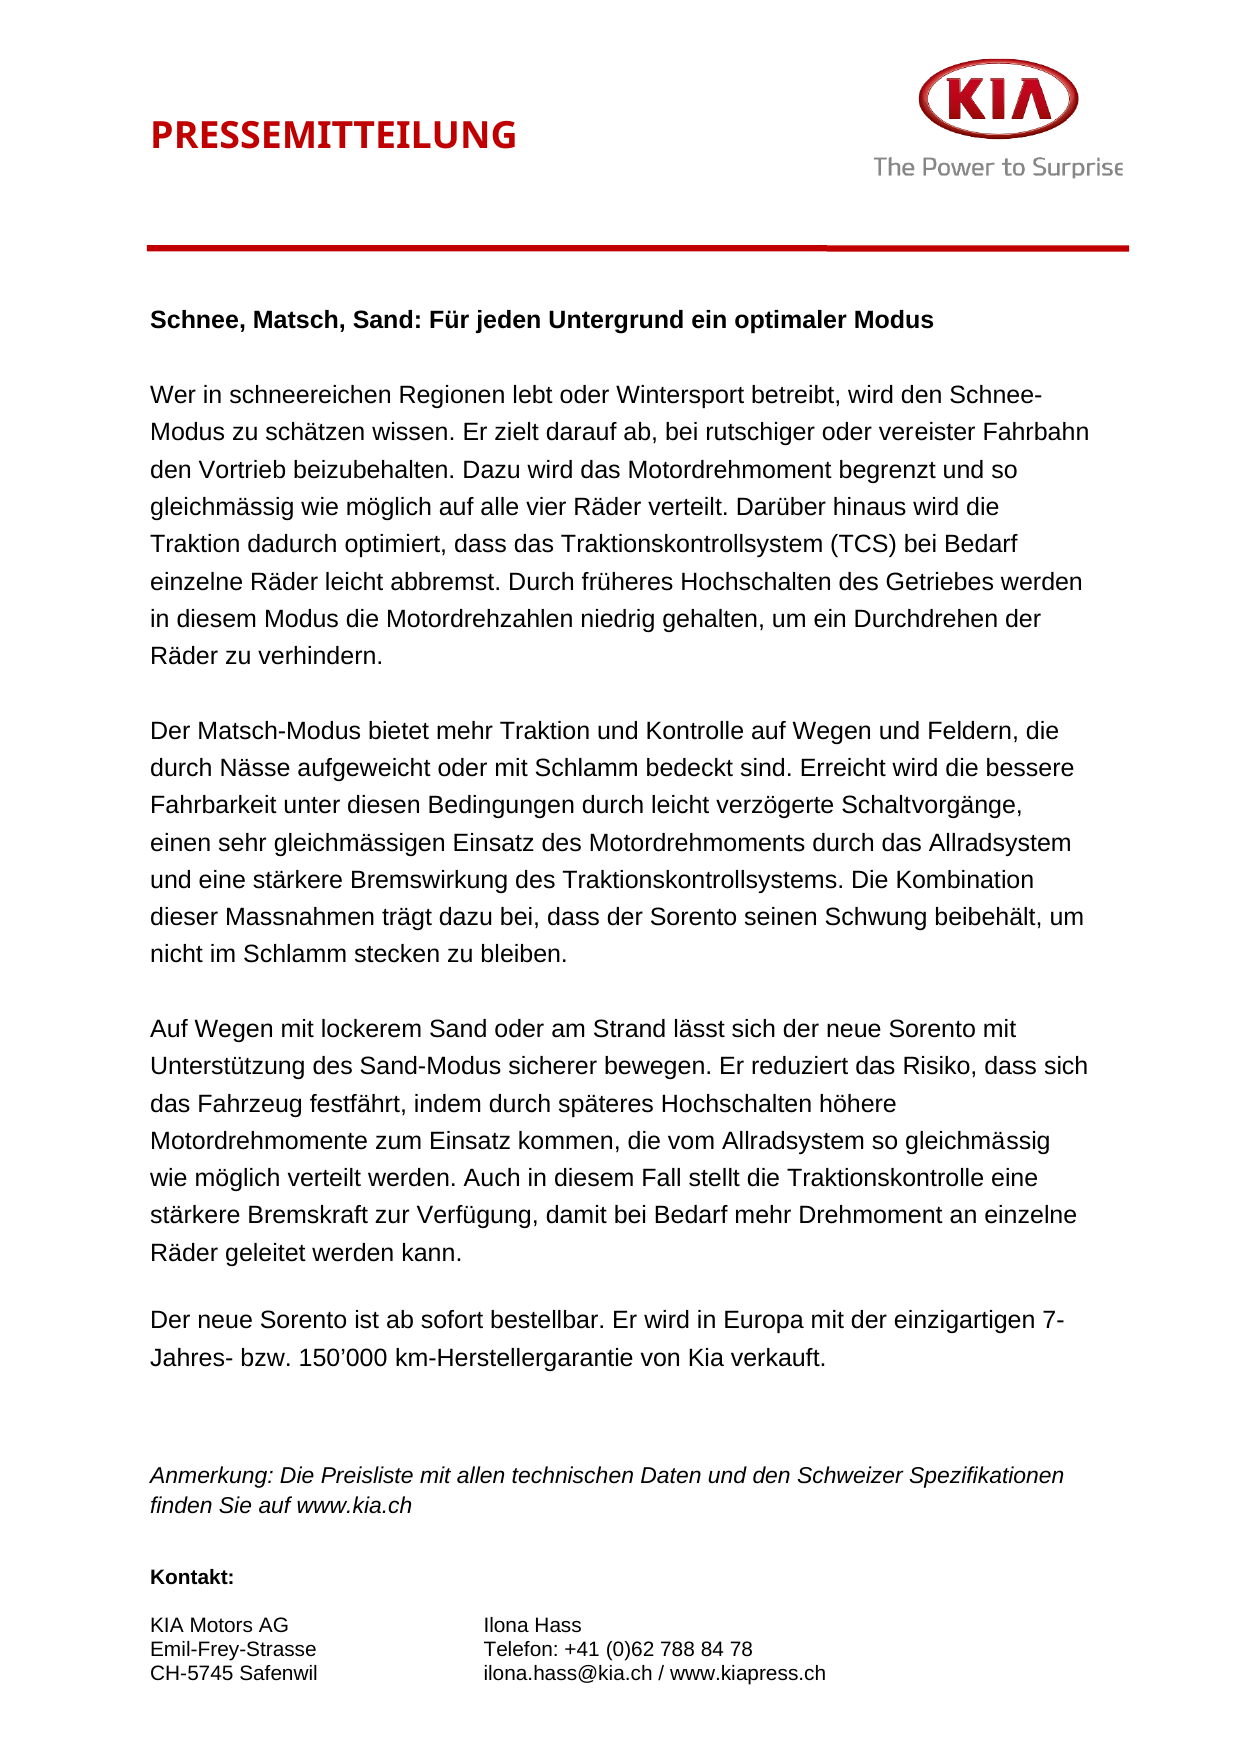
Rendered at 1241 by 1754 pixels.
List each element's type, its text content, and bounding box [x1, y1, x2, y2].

text Anmerkung: Die Preisliste mit allen technischen Daten und den Schweizer Spezifikationen finden Sie auf www.kia.ch [150, 1462, 1090, 1518]
list Wer in schneereichen Regionen lebt oder Wintersport betreibt, wird den Schnee-Modus zu schätzen wissen. Er zielt darauf ab, bei rutschiger oder vereister Fahrbahn den Vortrieb beizubehalten. Dazu wird das Motordrehmoment begrenzt und so gleichmässig wie möglich auf alle vier Räder verteilt. Darüber hinaus wird die Traktion dadurch optimiert, dass das Traktionskontrollsystem (TCS) bei Bedarf einzelne Räder leicht abbremst. Durch früheres Hochschalten des Getriebes werden in diesem Modus die Motordrehzahlen niedrig gehalten, um ein Durchdrehen der Räder zu verhindern. [150, 371, 1090, 670]
list Schnee, Matsch, Sand: Für jeden Untergrund ein optimaler Modus [150, 297, 1090, 334]
list Der Matsch-Modus bietet mehr Traktion und Kontrolle auf Wegen und Feldern, die durch Nässe aufgeweicht oder mit Schlamm bedeckt sind. Erreicht wird die bessere Fahrbarkeit unter diesen Bedingungen durch leicht verzögerte Schaltvorgänge, einen sehr gleichmässigen Einsatz des Motordrehmoments durch das Allradsystem und eine stärkere Bremswirkung des Traktionskontrollsystems. Die Kombination dieser Massnahmen trägt dazu bei, dass der Sorento seinen Schwung beibehält, um nicht im Schlamm stecken zu bleiben. [150, 707, 1090, 968]
picture [872, 58, 1123, 178]
list Der neue Sorento ist ab sofort bestellbar. Er wird in Europa mit der einzigartigen 7-Jahres- bzw. 150’000 km-Herstellergarantie von Kia verkauft. [150, 1297, 1090, 1371]
list Auf Wegen mit lockerem Sand oder am Strand lässt sich der neue Sorento mit Unterstützung des Sand-Modus sicherer bewegen. Er reduziert das Risiko, dass sich das Fahrzeug festfährt, indem durch späteres Hochschalten höhere Motordrehmomente zum Einsatz kommen, die vom Allradsystem so gleichmässig wie möglich verteilt werden. Auch in diesem Fall stellt die Traktionskontrolle eine stärkere Bremskraft zur Verfügung, damit bei Bedarf mehr Drehmoment an einzelne Räder geleitet werden kann. [150, 1005, 1090, 1266]
